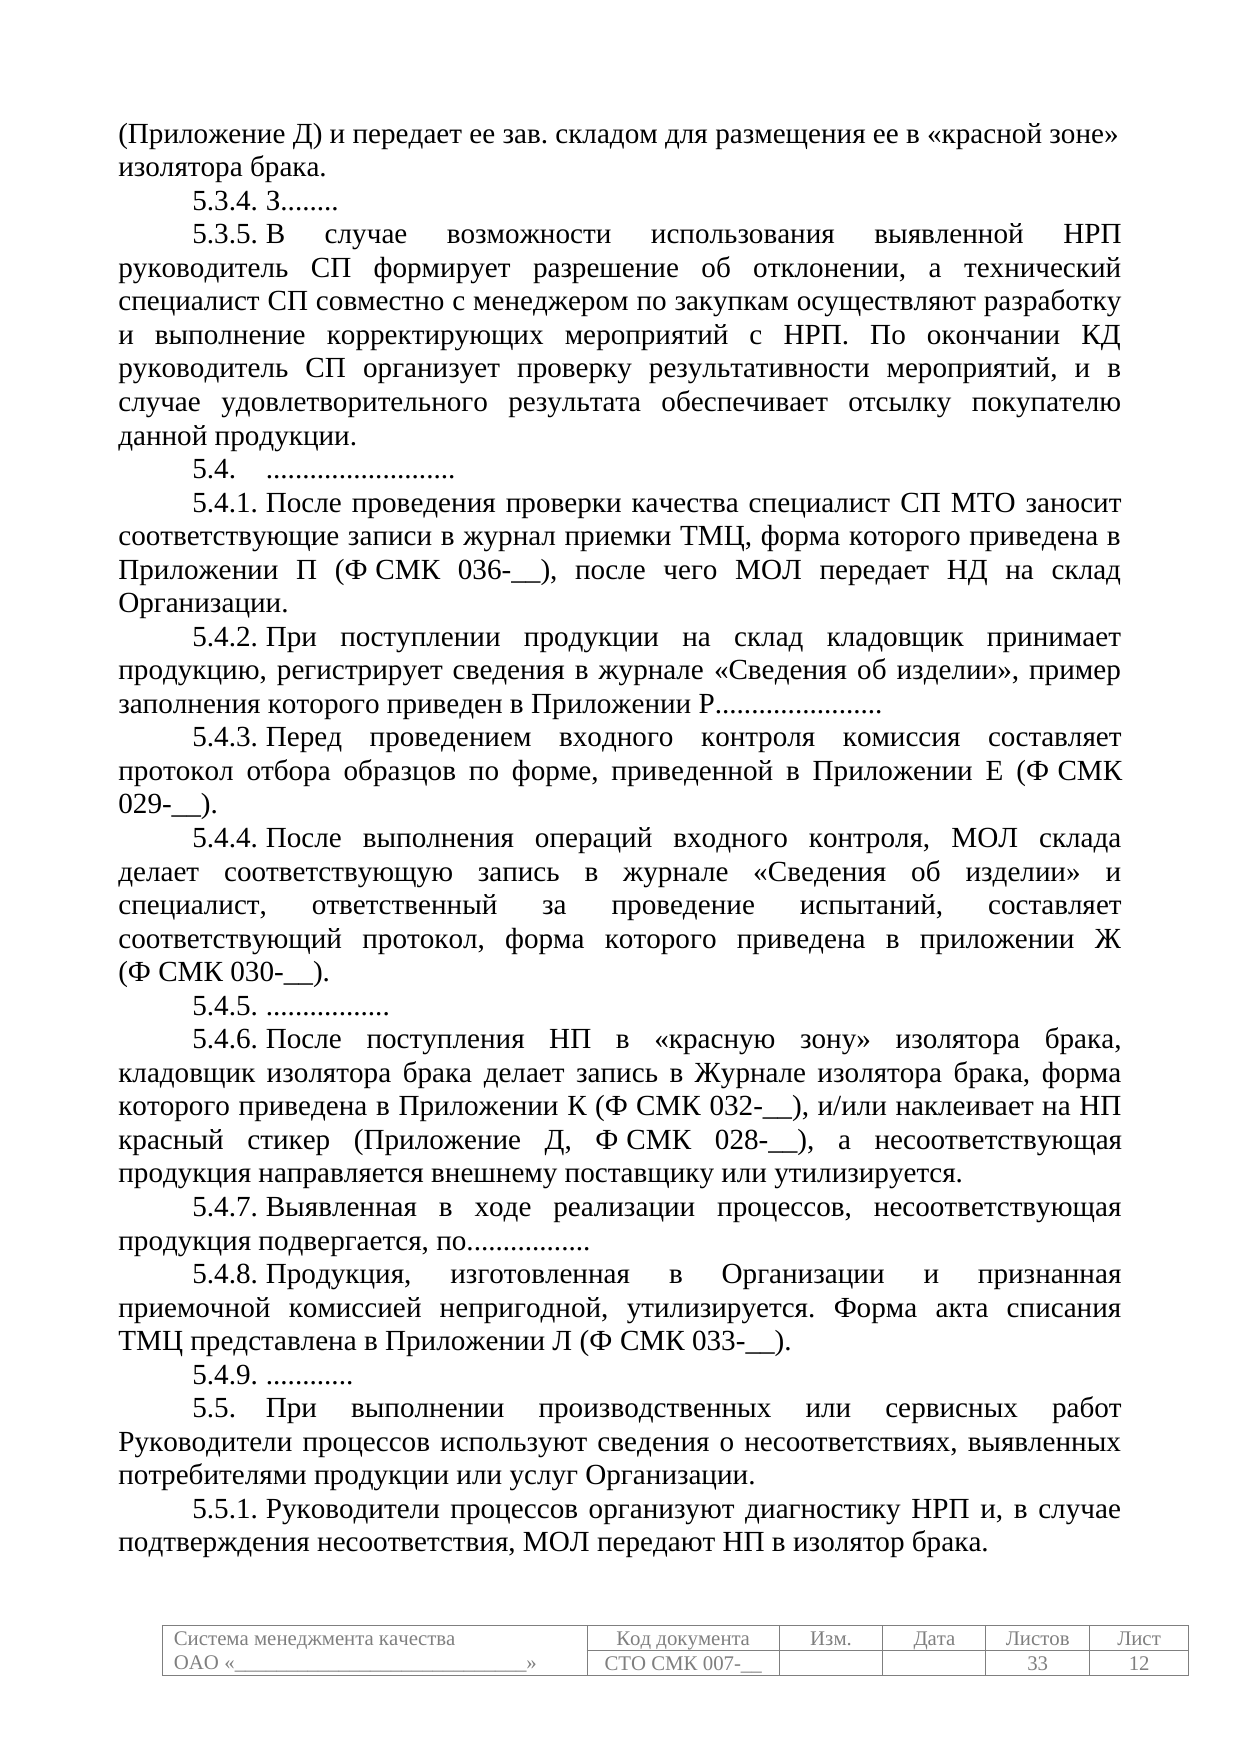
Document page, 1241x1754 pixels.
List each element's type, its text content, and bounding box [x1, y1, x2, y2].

list З........ [118, 183, 1122, 216]
list Перед проведением входного контроля комиссия составляет протокол отбора образцов по форме, приведенной в Приложении Е (Ф СМК 029-__). [118, 719, 1122, 820]
list .......................... [118, 451, 1122, 485]
list ................. [118, 988, 1122, 1021]
list Продукция, изготовленная в Организации и признанная приемочной комиссией непригодной, утилизируется. Форма акта списания ТМЦ представлена в Приложении Л (Ф СМК 033-__). [118, 1256, 1122, 1357]
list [118, 116, 1122, 183]
list При выполнении производственных или сервисных работ Руководители процессов используют сведения о несоответствиях, выявленных потребителями продукции или услуг Организации. [118, 1390, 1122, 1491]
list После проведения проверки качества специалист СП МТО заносит соответствующие записи в журнал приемки ТМЦ, форма которого приведена в Приложении П (Ф СМК 036-__), после чего МОЛ передает НД на склад Организации. [118, 485, 1122, 619]
list Руководители процессов организуют диагностику НРП и, в случае подтверждения несоответствия, МОЛ передают НП в изолятор брака. [118, 1491, 1122, 1558]
list При поступлении продукции на склад кладовщик принимает продукцию, регистрирует сведения в журнале «Сведения об изделии», пример заполнения которого приведен в Приложении Р....................... [118, 619, 1122, 719]
list ............ [118, 1357, 1122, 1390]
list В случае возможности использования выявленной НРП руководитель СП формирует разрешение об отклонении, а технический специалист СП совместно с менеджером по закупкам осуществляют разработку и выполнение корректирующих мероприятий с НРП. По окончании КД руководитель СП организует проверку результативности мероприятий, и в случае удовлетворительного результата обеспечивает отсылку покупателю данной продукции. [118, 216, 1122, 451]
list После выполнения операций входного контроля, МОЛ склада делает соответствующую запись в журнале «Сведения об изделии» и специалист, ответственный за проведение испытаний, составляет соответствующий протокол, форма которого приведена в приложении Ж (Ф СМК 030-__). [118, 820, 1122, 988]
list Выявленная в ходе реализации процессов, несоответствующая продукция подвергается, по................. [118, 1189, 1122, 1256]
list После поступления НП в «красную зону» изолятора брака, кладовщик изолятора брака делает запись в Журнале изолятора брака, форма которого приведена в Приложении К (Ф СМК 032-__), и/или наклеивает на НП красный стикер (Приложение Д, Ф СМК 028-__), а несоответствующая продукция направляется внешнему поставщику или утилизируется. [118, 1021, 1122, 1189]
